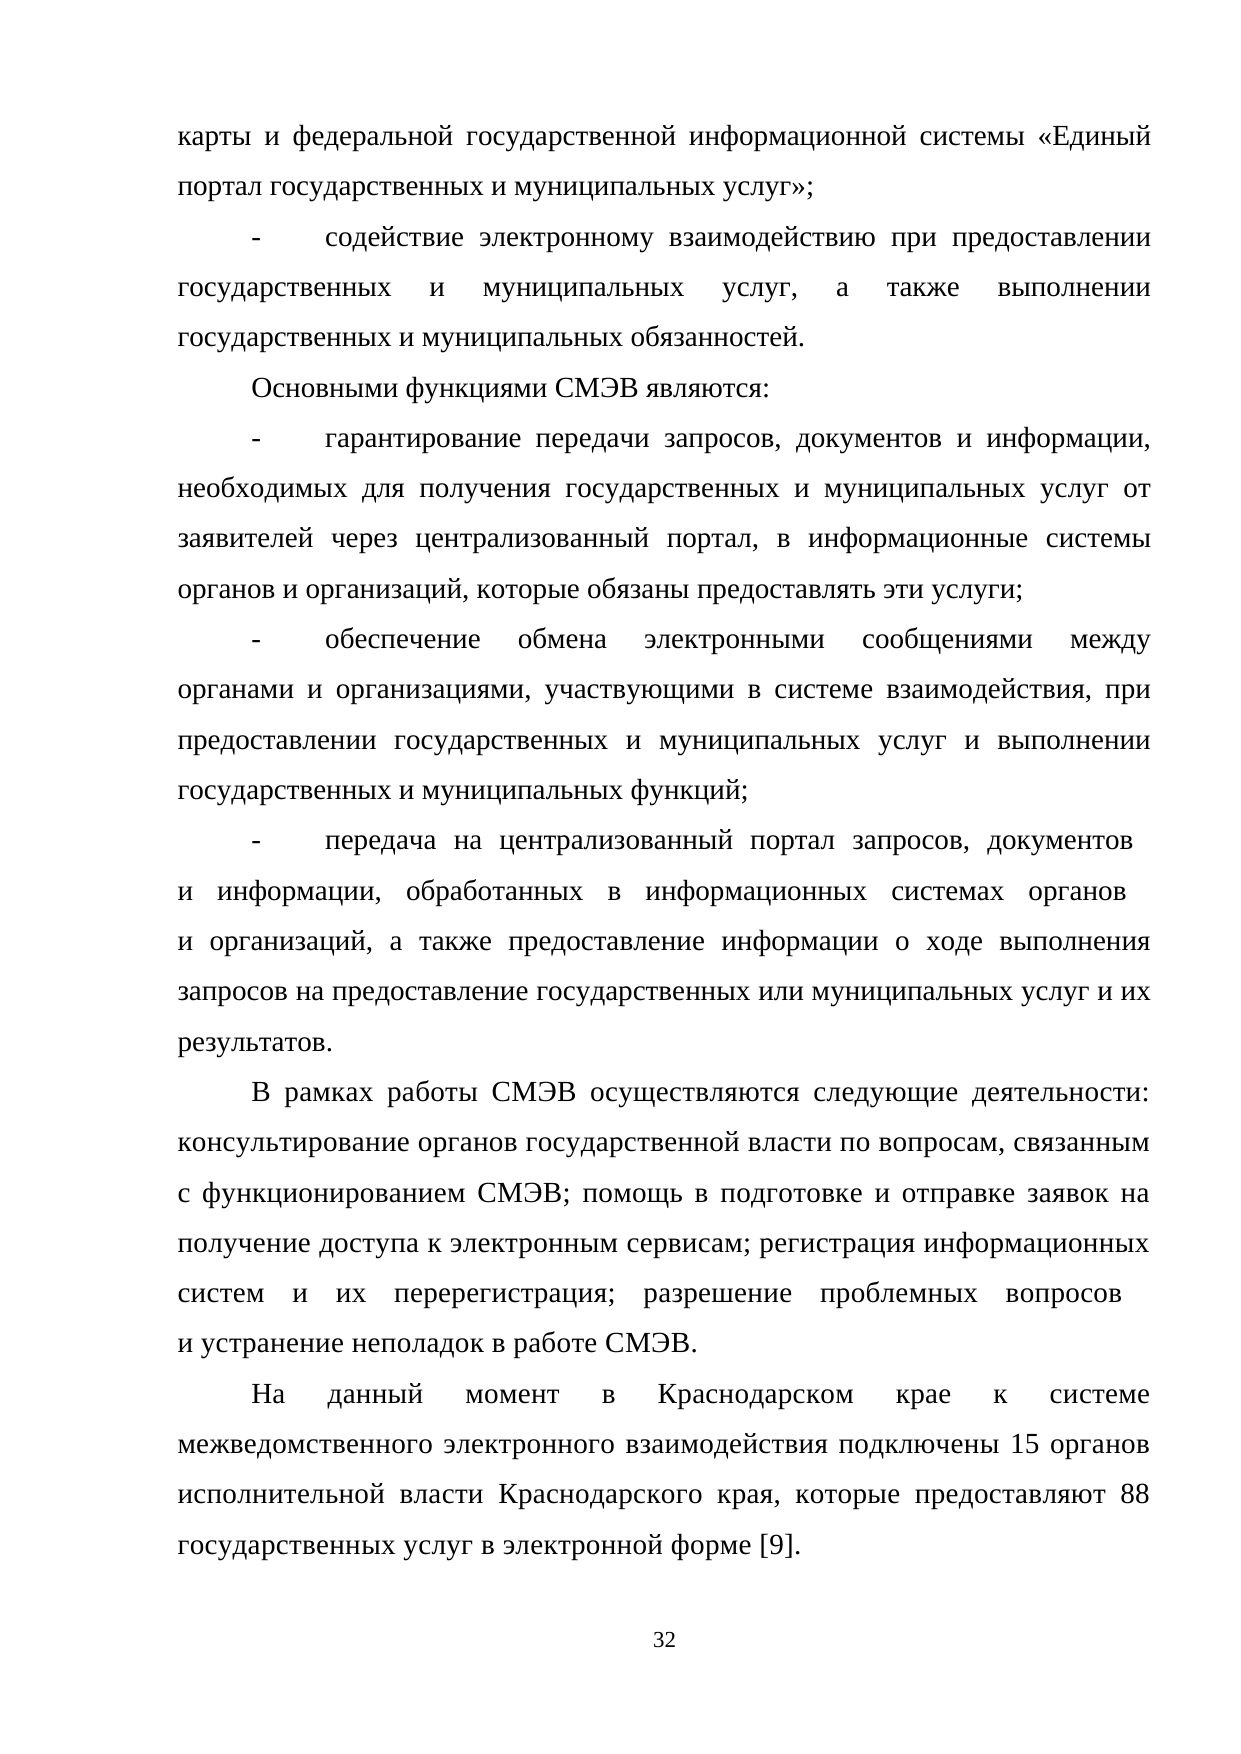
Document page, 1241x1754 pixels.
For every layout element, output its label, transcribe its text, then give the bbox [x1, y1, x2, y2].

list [177, 118, 1152, 202]
list обеспечение обмена электронными сообщениями между органами и организациями, участвующими в системе взаимодействия, при предоставлении государственных и муниципальных услуг и выполнении государственных и муниципальных функций; [177, 621, 1152, 806]
text На данный момент в Краснодарском крае к системе межведомственного электронного взаимодействия подключены 15 органов исполнительной власти Краснодарского края, которые предоставляют 88 государственных услуг в электронной форме [9]. [177, 1376, 1152, 1560]
text В рамках работы СМЭВ осуществляются следующие деятельности: консультирование органов государственной власти по вопросам, связанным с функционированием СМЭВ; помощь в подготовке и отправке заявок на получение доступа к электронным сервисам; регистрация информационных систем и их перерегистрация; разрешение проблемных вопросов и устранение неполадок в работе СМЭВ. [177, 1074, 1152, 1359]
text Основными функциями СМЭВ являются: [177, 370, 1152, 403]
list передача на централизованный портал запросов, документов и информации, обработанных в информационных системах органов и организаций, а также предоставление информации о ходе выполнения запросов на предоставление государственных или муниципальных услуг и их результатов. [177, 822, 1152, 1057]
list гарантирование передачи запросов, документов и информации, необходимых для получения государственных и муниципальных услуг от заявителей через централизованный портал, в информационные системы органов и организаций, которые обязаны предоставлять эти услуги; [177, 420, 1152, 604]
list содействие электронному взаимодействию при предоставлении государственных и муниципальных услуг, а также выполнении государственных и муниципальных обязанностей. [177, 219, 1152, 353]
